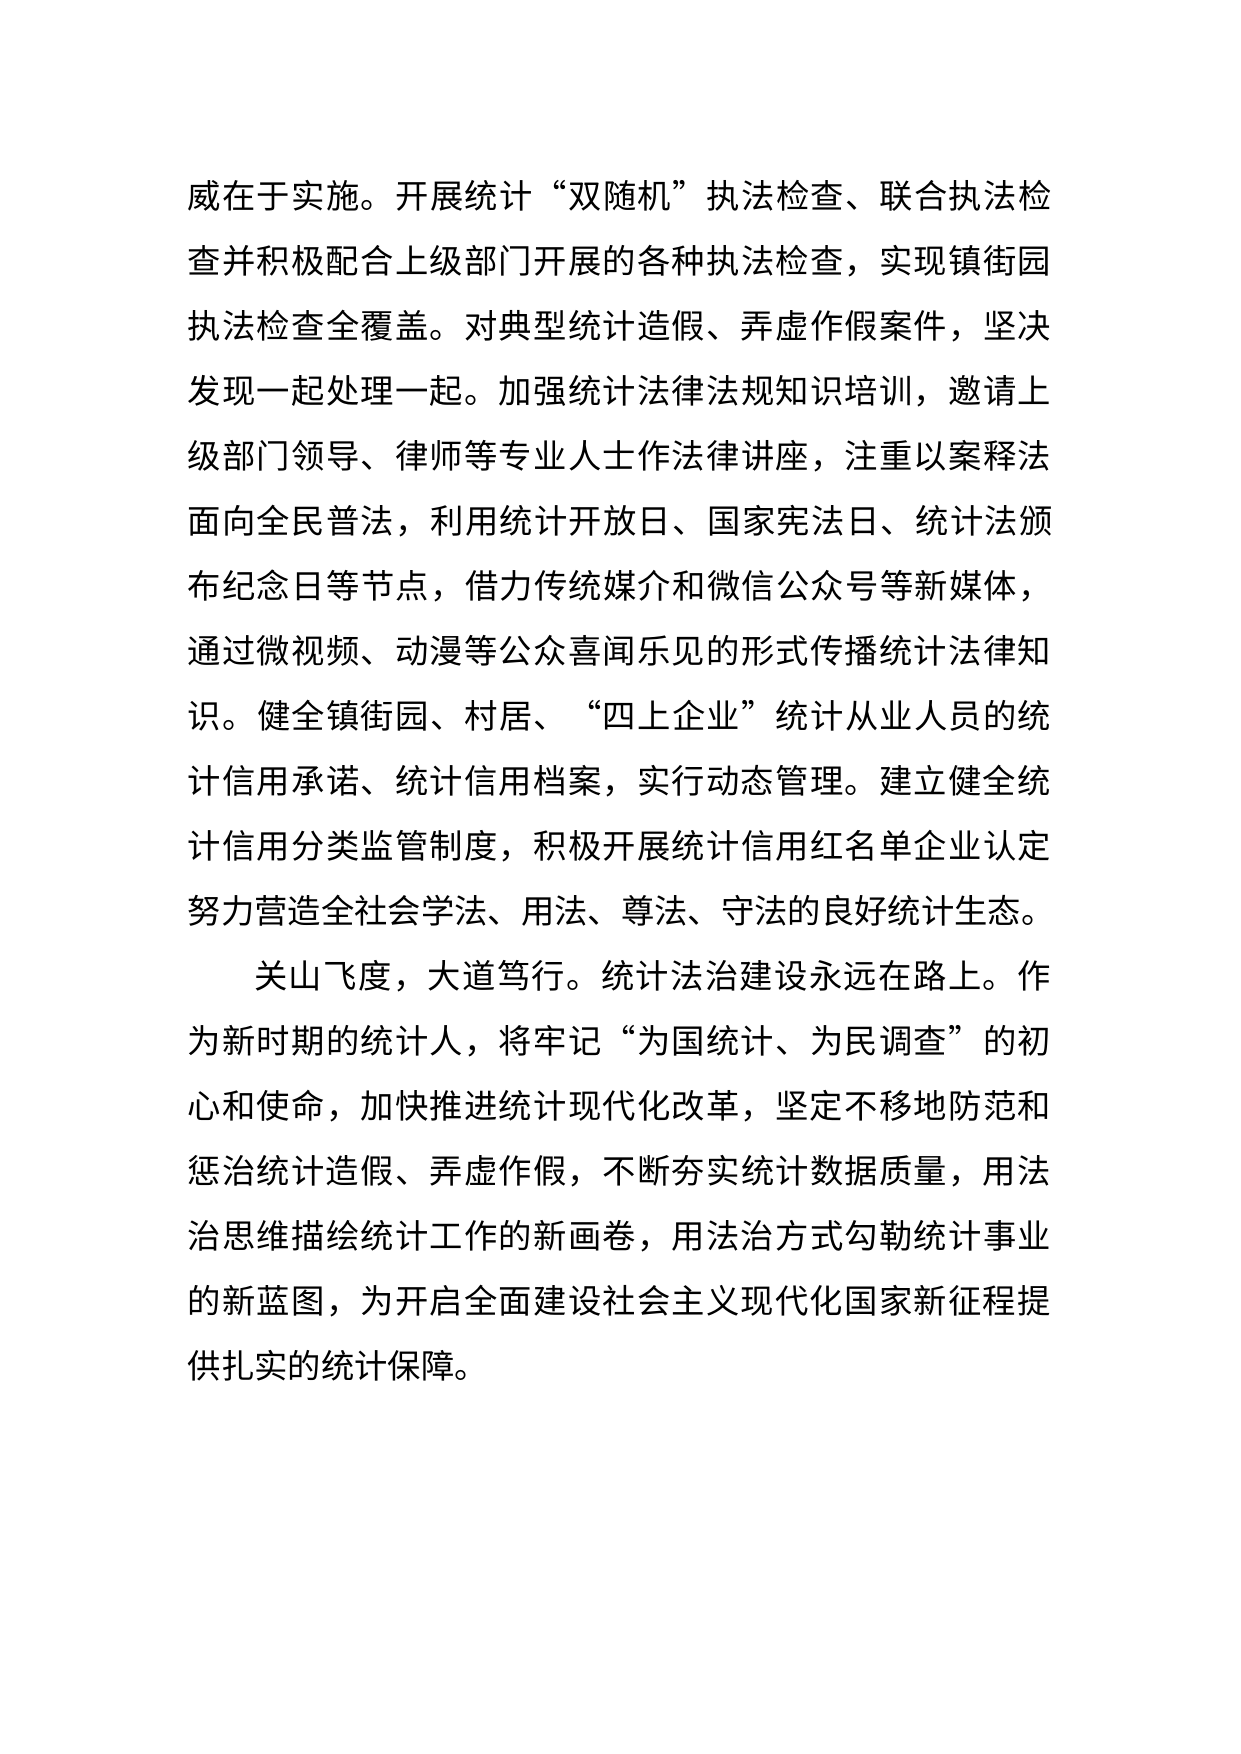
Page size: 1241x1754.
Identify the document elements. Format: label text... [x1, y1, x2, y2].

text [187, 162, 1053, 942]
text 关山飞度，大道笃行。统计法治建设永远在路上。作为新时期的统计人，将牢记“为国统计、为民调查”的初心和使命，加快推进统计现代化改革，坚定不移地防范和惩治统计造假、弄虚作假，不断夯实统计数据质量，用法治思维描绘统计工作的新画卷，用法治方式勾勒统计事业的新蓝图，为开启全面建设社会主义现代化国家新征程提供扎实的统计保障。 [187, 942, 1053, 1397]
